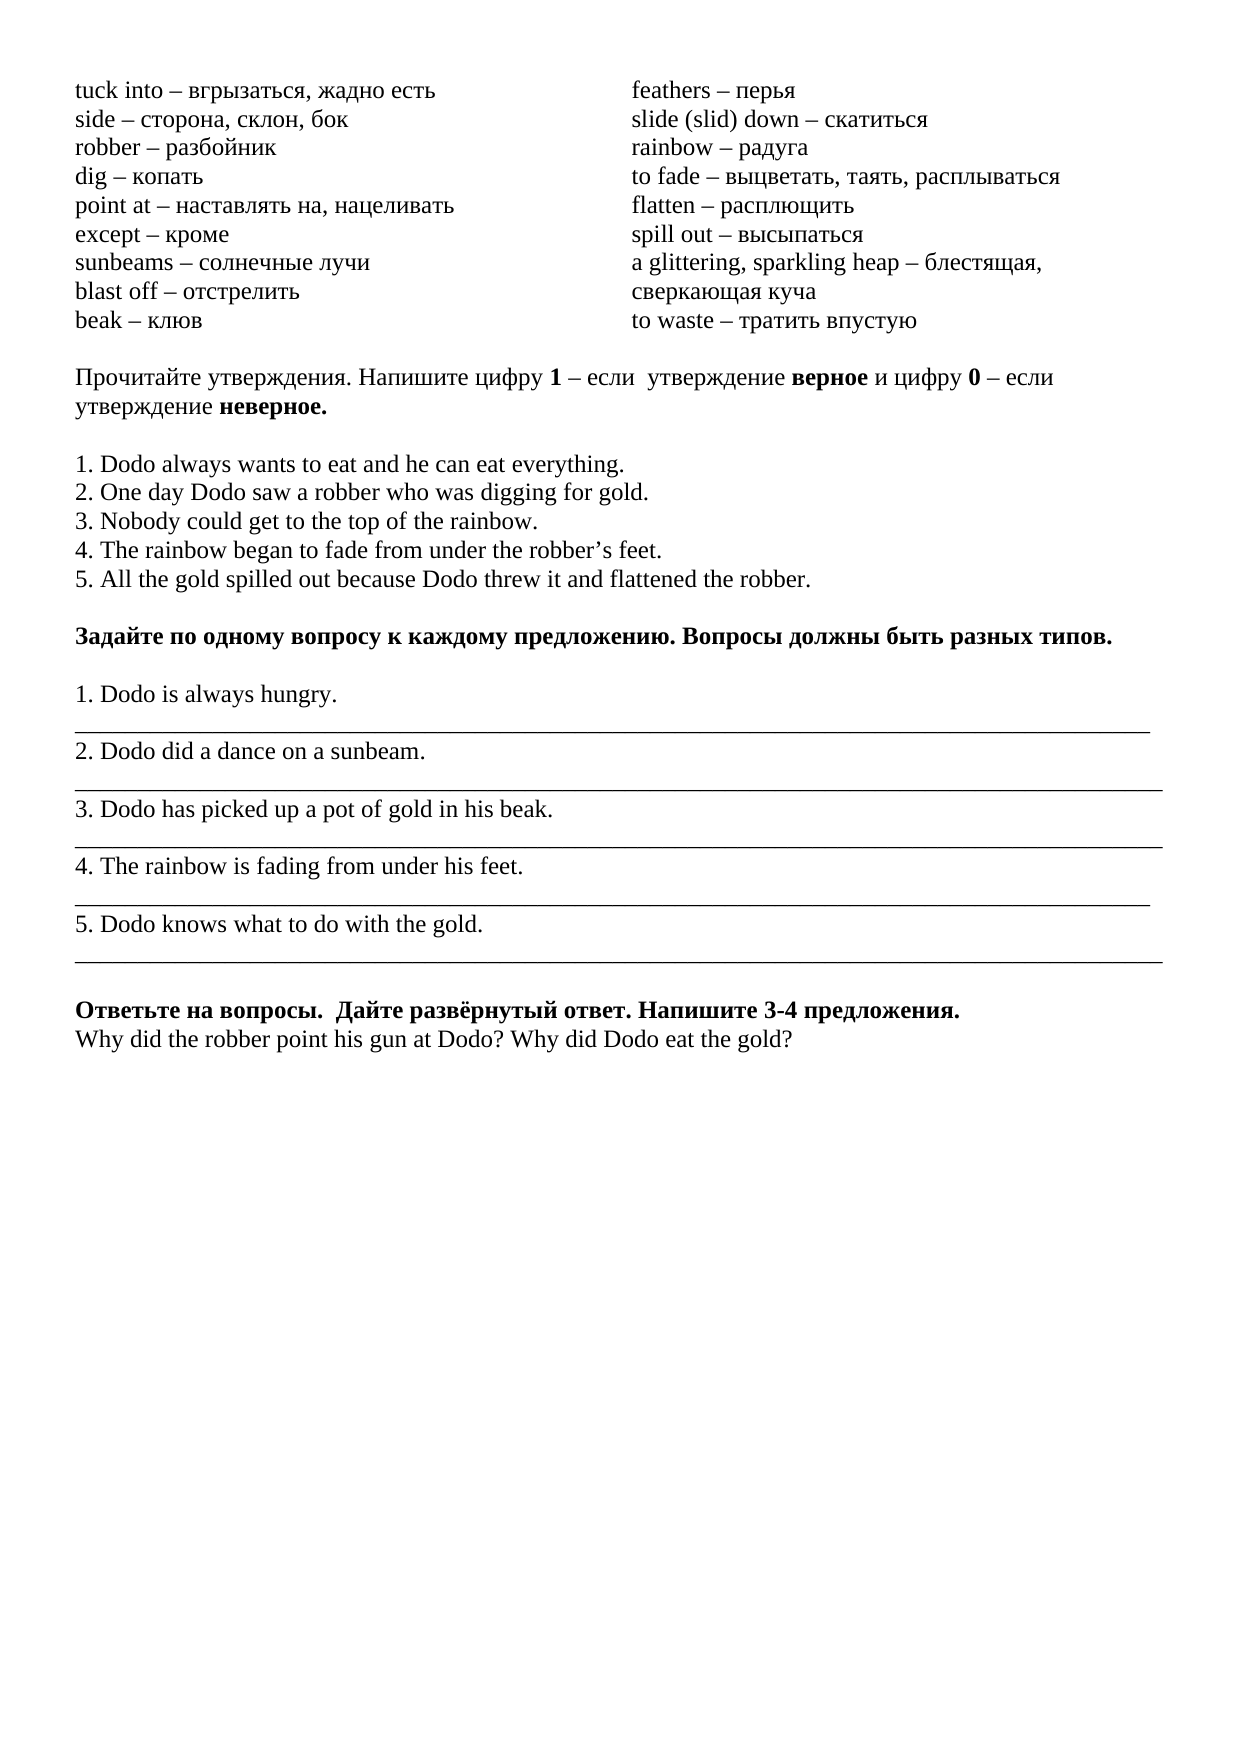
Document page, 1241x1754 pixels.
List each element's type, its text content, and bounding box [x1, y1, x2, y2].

text 3. Nobody could get to the top of the rainbow. [75, 506, 1165, 535]
text _______________________________________________________________________________________ [75, 937, 1165, 966]
text ______________________________________________________________________________________ [75, 707, 1165, 736]
text 1. Dodo always wants to eat and he can eat everything. [75, 449, 1165, 477]
text 1. Dodo is always hungry. [75, 679, 1165, 707]
text Why did the robber point his gun at Dodo? Why did Dodo eat the gold? [75, 1024, 1165, 1052]
text _______________________________________________________________________________________ [75, 822, 1165, 851]
text 4. The rainbow is fading from under his feet. [75, 851, 1165, 880]
text 5. Dodo knows what to do with the gold. [75, 909, 1165, 937]
text 5. All the gold spilled out because Dodo threw it and flattened the robber. [75, 564, 1165, 592]
text 2. One day Dodo saw a robber who was digging for gold. [75, 477, 1165, 506]
text 4. The rainbow began to fade from under the robber’s feet. [75, 535, 1165, 564]
text 2. Dodo did a dance on a sunbeam. [75, 736, 1165, 765]
text ______________________________________________________________________________________ [75, 880, 1165, 909]
table_header tuck into – вгрызаться, жадно есть side – сторона, склон, бок robber – разбойник dig – копать point at – наставлять на, нацеливать except – кроме sunbeams – солнечные лучи blast off – отстрелить beak – клюв [64, 75, 620, 334]
text Oтветьте на вопросы. Дайте развёрнутый ответ. Напишите 3-4 предложения. [75, 995, 1165, 1024]
text Задайте по одному вопросу к каждому предложению. Вопросы должны быть разных типов. [75, 621, 1165, 650]
text 3. Dodo has picked up a pot of gold in his beak. [75, 794, 1165, 822]
text _______________________________________________________________________________________ [75, 765, 1165, 794]
table_header feathers – перья slide (slid) down – скатиться rainbow – радуга to fade – выцветать, таять, расплываться flatten – расплющить spill out – высыпаться a glittering, sparkling heap – блестящая, сверкающая куча to waste – тратить впустую [620, 75, 1176, 334]
text Прочитайте утверждения. Напишите цифру 1 – если утверждение верное и цифру 0 – если утверждение неверное. [75, 362, 1165, 420]
